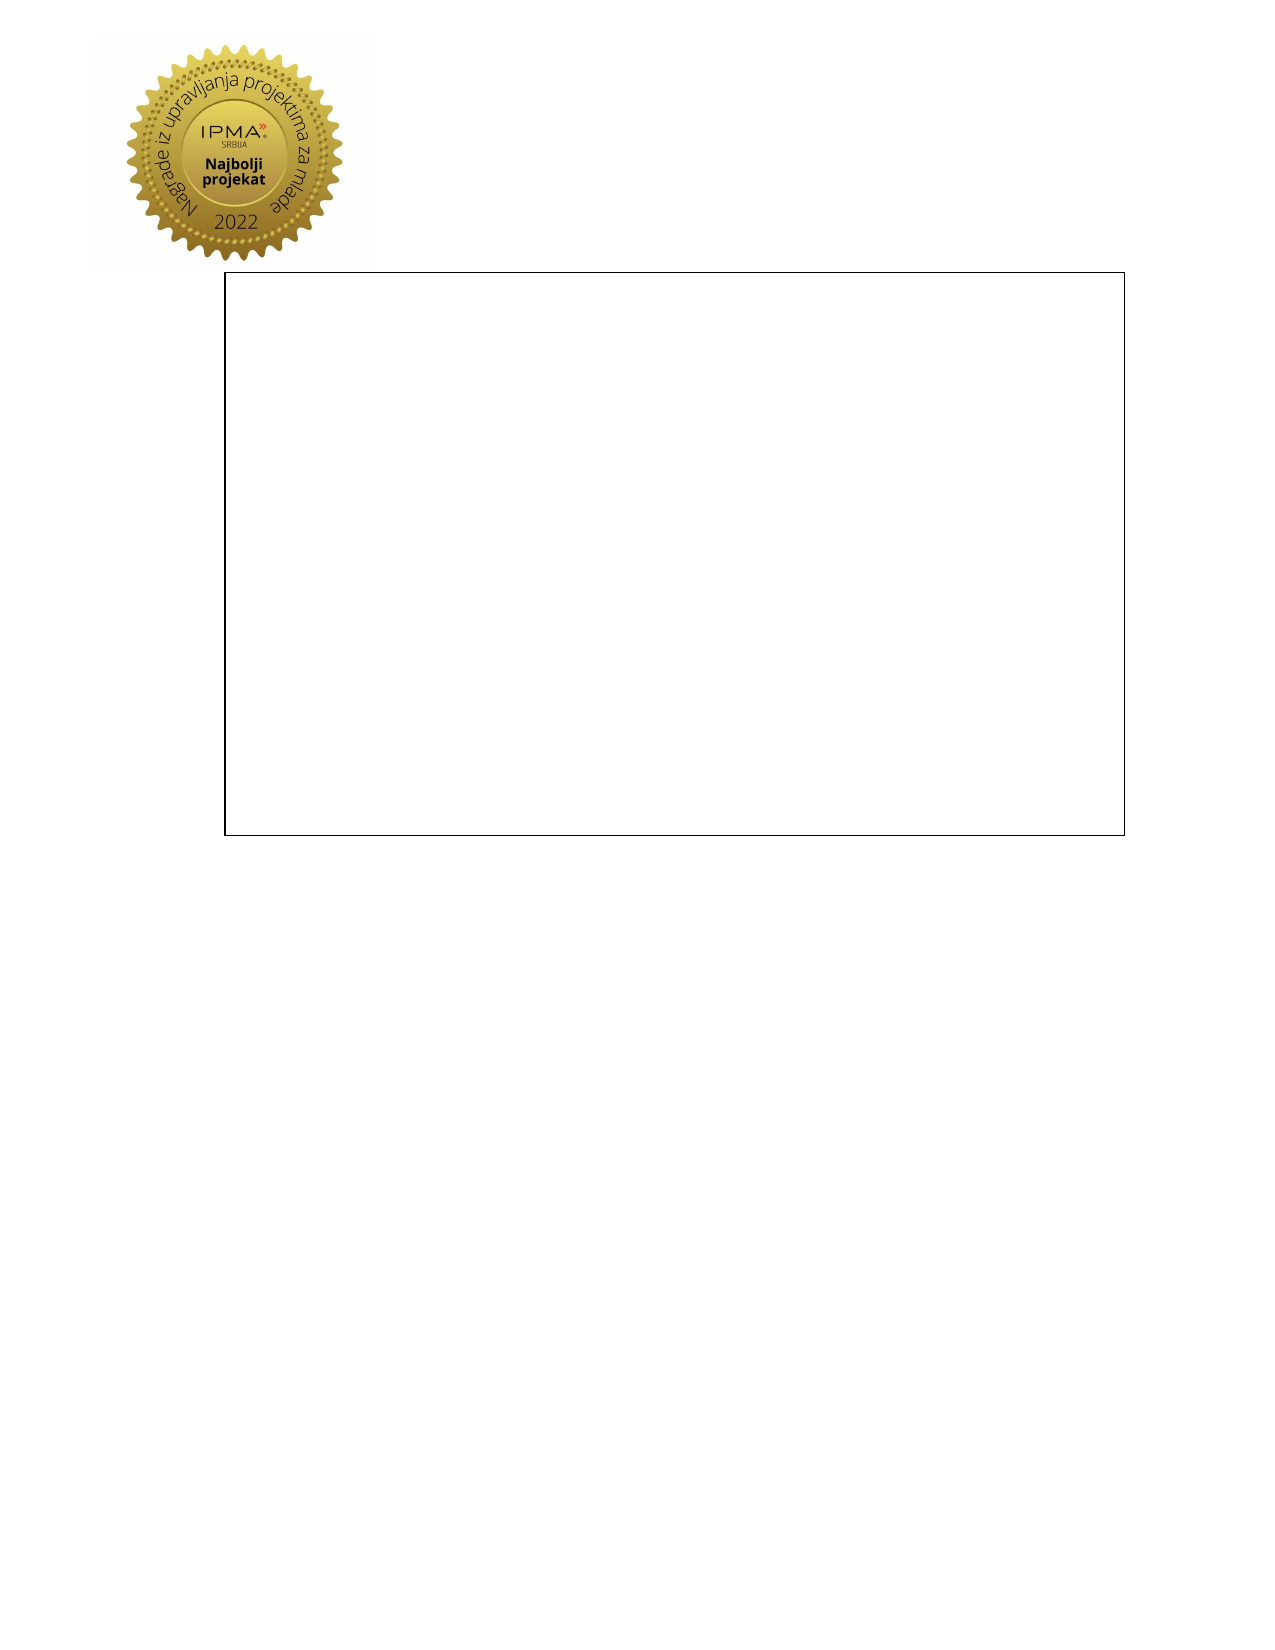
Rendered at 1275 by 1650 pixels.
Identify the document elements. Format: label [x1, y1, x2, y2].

picture [93, 34, 376, 271]
table_header [226, 273, 1124, 835]
